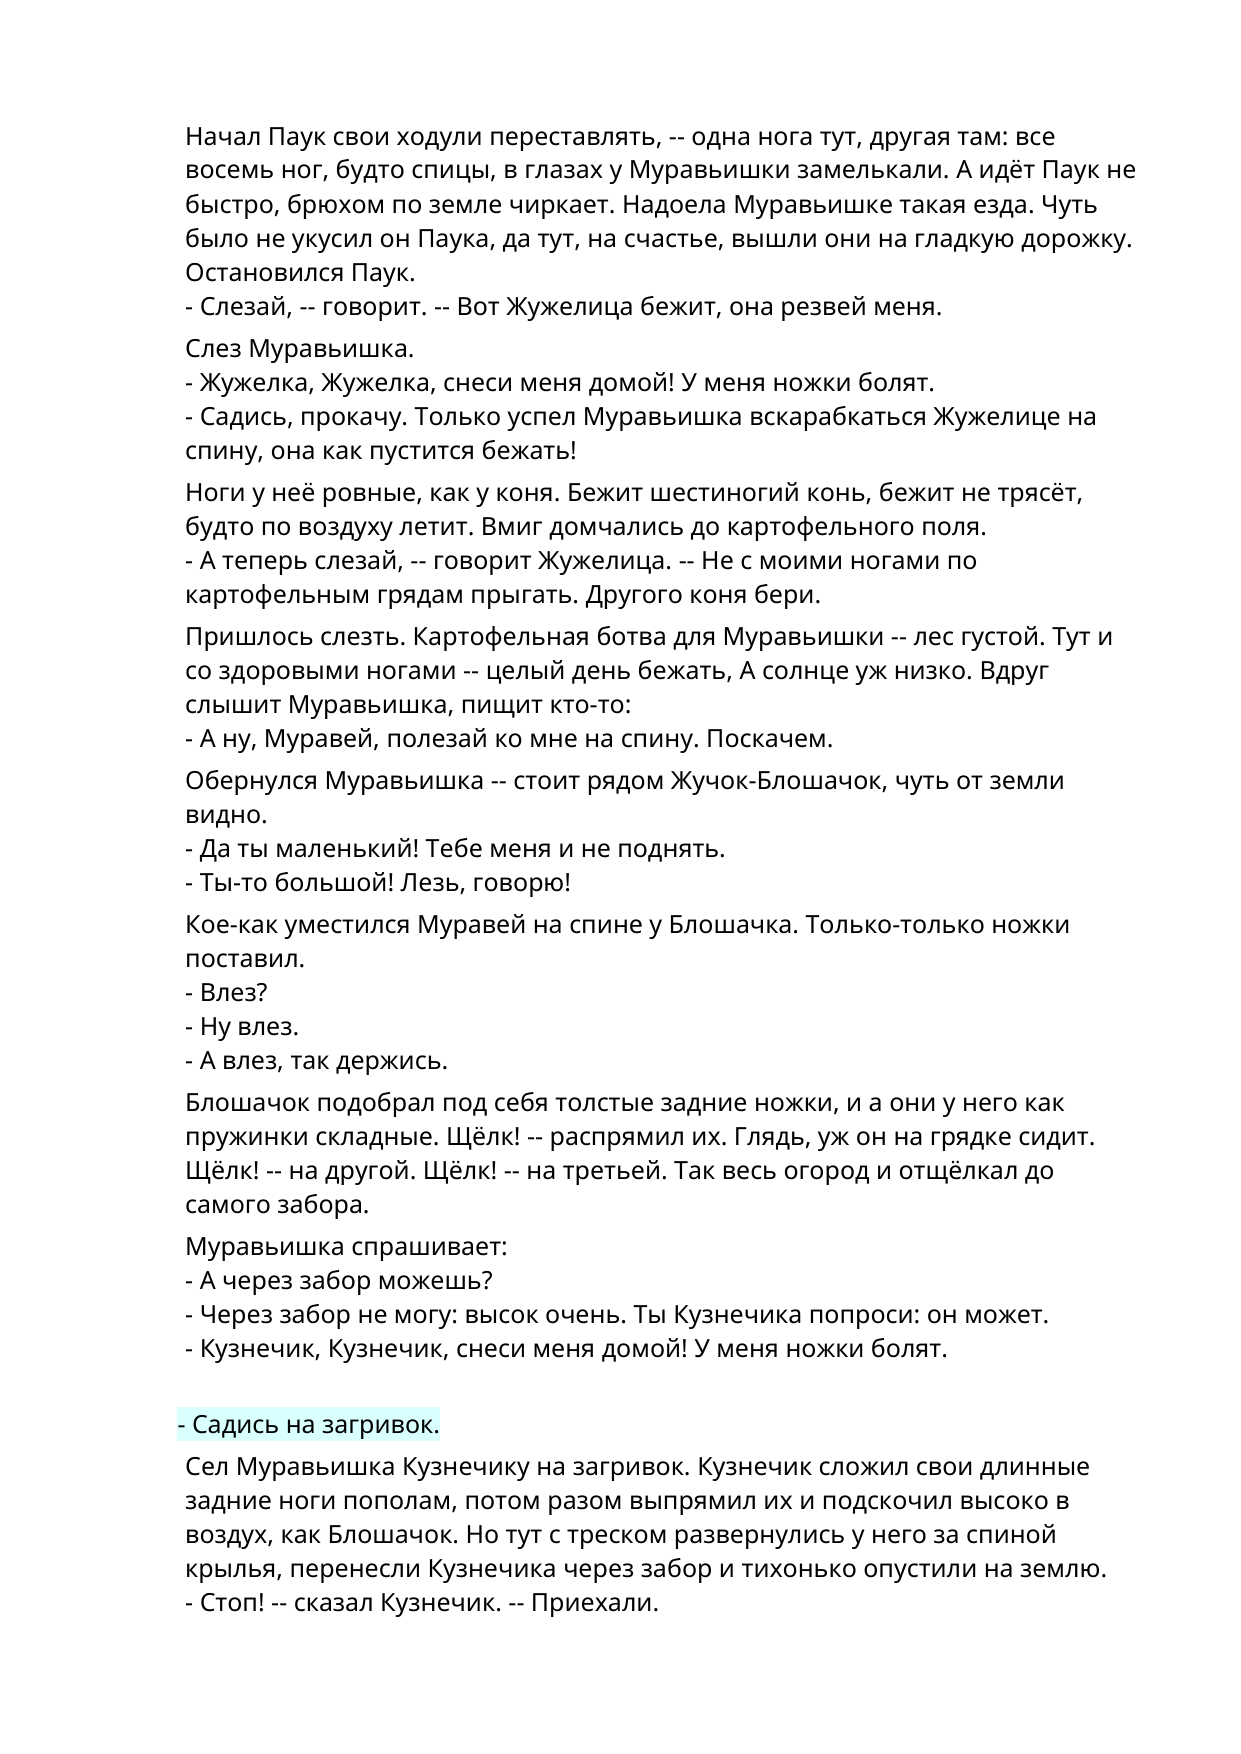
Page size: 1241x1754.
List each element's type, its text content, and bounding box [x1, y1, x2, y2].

text Кое-как уместился Муравей на спине у Блошачка. Только-только ножки поставил. - Влез? - Ну влез. - А влез, так держись. [185, 907, 1144, 1077]
text Блошачок подобрал под себя толстые задние ножки, и а они у него как пружинки складные. Щёлк! -- распрямил их. Глядь, уж он на грядке сидит. Щёлк! -- на другой. Щёлк! -- на третьей. Так весь огород и отщёлкал до самого забора. [185, 1085, 1144, 1221]
text Начал Паук свои ходули переставлять, -- одна нога тут, другая там: все восемь ног, будто спицы, в глазах у Муравьишки замелькали. А идёт Паук не быстро, брюхом по земле чиркает. Надоела Муравьишке такая езда. Чуть было не укусил он Паука, да тут, на счастье, вышли они на гладкую дорожку. Остановился Паук. - Слезай, -- говорит. -- Вот Жужелица бежит, она резвей меня. [185, 118, 1144, 322]
text Ноги у неё ровные, как у коня. Бежит шестиногий конь, бежит не трясёт, будто по воздуху летит. Вмиг домчались до картофельного поля. - А теперь слезай, -- говорит Жужелица. -- Не с моими ногами по картофельным грядам прыгать. Другого коня бери. [185, 474, 1144, 611]
text Сел Муравьишка Кузнечику на загривок. Кузнечик сложил свои длинные задние ноги пополам, потом разом выпрямил их и подскочил высоко в воздух, как Блошачок. Но тут с треском развернулись у него за спиной крылья, перенесли Кузнечика через забор и тихонько опустили на землю. - Стоп! -- сказал Кузнечик. -- Приехали. [185, 1449, 1144, 1619]
text Слез Муравьишка. - Жужелка, Жужелка, снеси меня домой! У меня ножки болят. - Садись, прокачу. Только успел Муравьишка вскарабкаться Жужелице на спину, она как пустится бежать! [185, 330, 1144, 467]
text - Садись на загривок. [177, 1373, 1152, 1441]
text Обернулся Муравьишка -- стоит рядом Жучок-Блошачок, чуть от земли видно. - Да ты маленький! Тебе меня и не поднять. - Ты-то большой! Лезь, говорю! [185, 762, 1144, 899]
text Пришлось слезть. Картофельная ботва для Муравьишки -- лес густой. Тут и со здоровыми ногами -- целый день бежать, А солнце уж низко. Вдруг слышит Муравьишка, пищит кто-то: - А ну, Муравей, полезай ко мне на спину. Поскачем. [185, 618, 1144, 755]
text Муравьишка спрашивает: - А через забор можешь? - Через забор не могу: высок очень. Ты Кузнечика попроси: он может. - Кузнечик, Кузнечик, снеси меня домой! У меня ножки болят. [185, 1229, 1144, 1365]
